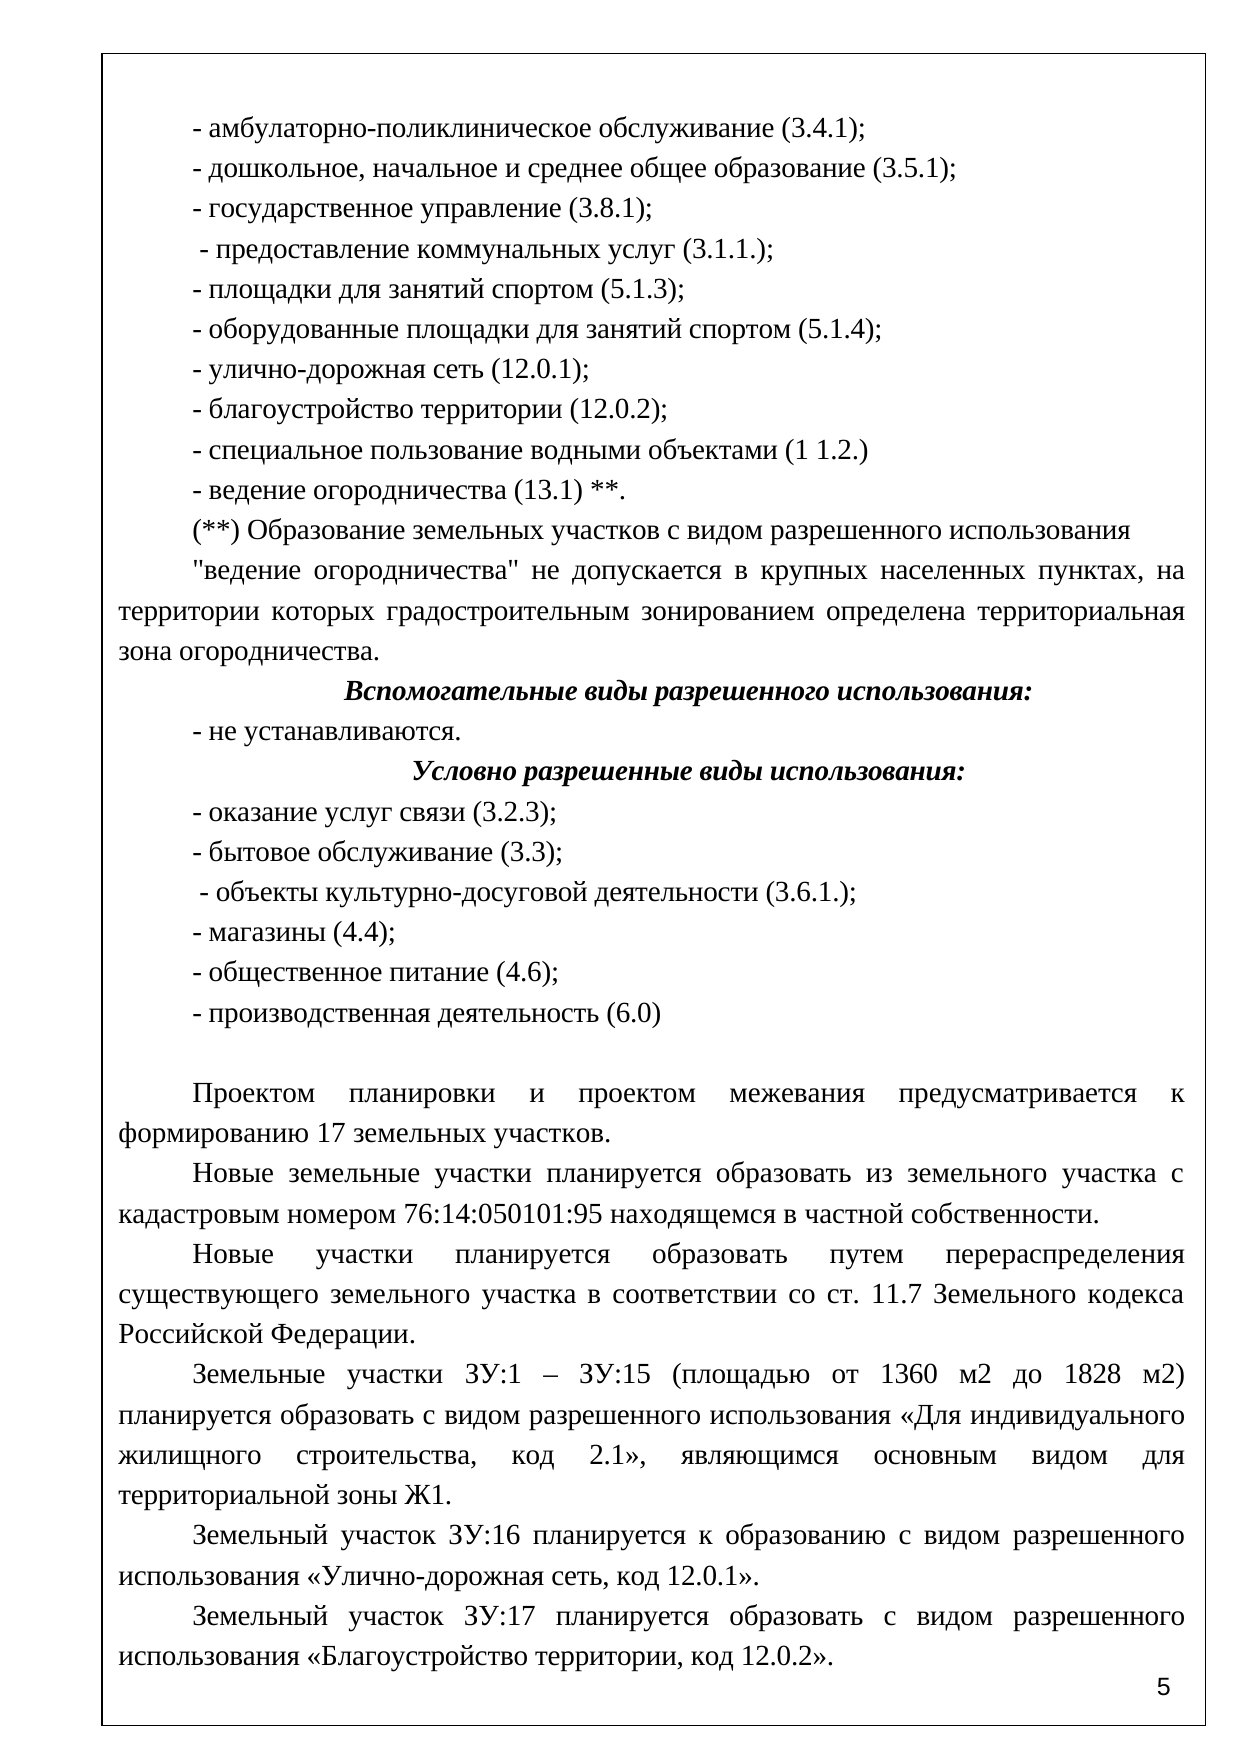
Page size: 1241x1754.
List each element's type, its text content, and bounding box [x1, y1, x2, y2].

text Вспомогательные виды разрешенного использования: [118, 673, 1185, 707]
text - улично-дорожная сеть (12.0.1); [118, 351, 1185, 385]
text - производственная деятельность (6.0) [118, 995, 1185, 1028]
text "ведение огородничества" не допускается в крупных населенных пунктах, на территории которых градостроительным зонированием определена территориальная зона огородничества. [118, 552, 1185, 666]
text (**) Образование земельных участков с видом разрешенного использования [118, 512, 1185, 546]
text Новые земельные участки планируется образовать из земельного участка с кадастровым номером 76:14:050101:95 находящемся в частной собственности. [118, 1156, 1185, 1229]
text - бытовое обслуживание (3.3); [118, 834, 1185, 867]
text - ведение огородничества (13.1) **. [118, 472, 1185, 506]
text Условно разрешенные виды использования: [118, 753, 1185, 787]
text Земельные участки ЗУ:1 – ЗУ:15 (площадью от 1360 м2 до 1828 м2) планируется образовать с видом разрешенного использования «Для индивидуального жилищного строительства, код 2.1», являющимся основным видом для территориальной зоны Ж1. [118, 1357, 1185, 1511]
text - оказание услуг связи (3.2.3); [118, 794, 1185, 827]
text - дошкольное, начальное и среднее общее образование (3.5.1); [118, 150, 1185, 184]
text - оборудованные площадки для занятий спортом (5.1.4); [118, 311, 1185, 345]
text Земельный участок ЗУ:17 планируется образовать с видом разрешенного использования «Благоустройство территории, код 12.0.2». [118, 1598, 1185, 1672]
text Земельный участок ЗУ:16 планируется к образованию с видом разрешенного использования «Улично-дорожная сеть, код 12.0.1». [118, 1517, 1185, 1591]
text - общественное питание (4.6); [118, 954, 1185, 988]
text Новые участки планируется образовать путем перераспределения существующего земельного участка в соответствии со ст. 11.7 Земельного кодекса Российской Федерации. [118, 1236, 1185, 1350]
text - благоустройство территории (12.0.2); [118, 392, 1185, 425]
text - площадки для занятий спортом (5.1.3); [118, 271, 1185, 304]
text - объекты культурно-досуговой деятельности (3.6.1.); [118, 874, 1185, 908]
text - предоставление коммунальных услуг (3.1.1.); [118, 231, 1185, 264]
text - специальное пользование водными объектами (1 1.2.) [118, 432, 1185, 465]
text - амбулаторно-поликлиническое обслуживание (3.4.1); [118, 110, 1185, 144]
text - государственное управление (3.8.1); [118, 191, 1185, 224]
text Проектом планировки и проектом межевания предусматривается к формированию 17 земельных участков. [118, 1075, 1185, 1149]
text - магазины (4.4); [118, 914, 1185, 948]
text - не устанавливаются. [118, 713, 1185, 747]
